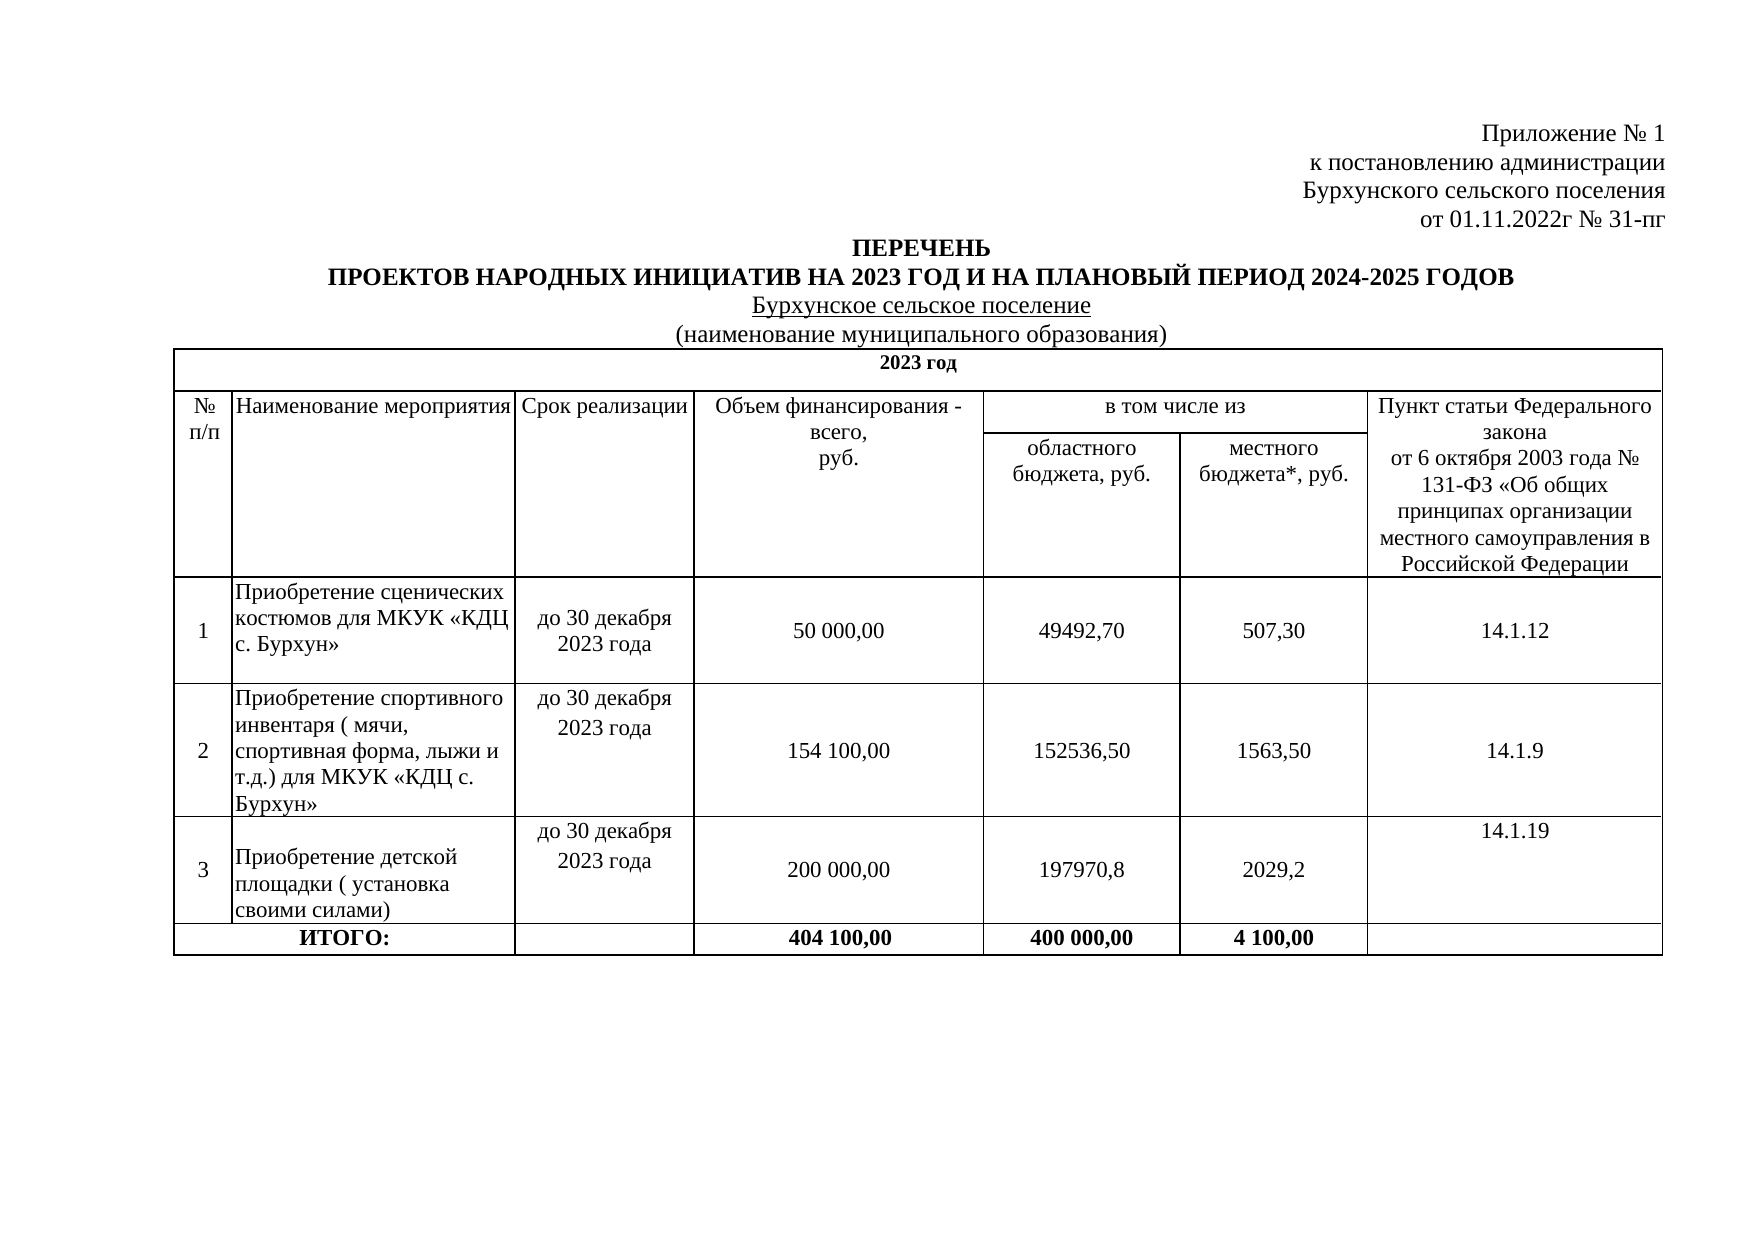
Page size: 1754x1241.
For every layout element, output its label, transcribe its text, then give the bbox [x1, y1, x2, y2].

text Приложение № 1 [177, 118, 1665, 147]
table_cell до 30 декабря 2023 года [516, 578, 693, 683]
table_cell 2029,2 [1181, 817, 1367, 922]
text ПРОЕКТОВ НАРОДНЫХ ИНИЦИАТИВ НА 2023 ГОД И НА ПЛАНОВЫЙ ПЕРИОД 2024-2025 ГОДОВ [177, 262, 1665, 291]
table_cell 14.1.12 [1368, 576, 1662, 683]
text (наименование муниципального образования) [177, 319, 1665, 348]
table_cell 154 100,00 [695, 684, 983, 816]
table_cell Пункт статьи Федерального закона от 6 октября 2003 года № 131-ФЗ «Об общих принципах организации местного самоуправления в Российской Федерации [1368, 390, 1662, 576]
table_cell 3 [175, 817, 231, 922]
table_cell до 30 декабря 2023 года [516, 817, 693, 922]
table_cell [516, 924, 693, 954]
table_cell Приобретение спортивного инвентаря ( мячи, спортивная форма, лыжи и т.д.) для МКУК «КДЦ с. Бурхун» [233, 684, 514, 816]
table_cell Приобретение сценических костюмов для МКУК «КДЦ с. Бурхун» [233, 578, 514, 683]
table_cell 152536,50 [984, 684, 1179, 816]
table_cell Наименование мероприятия [233, 392, 514, 576]
text от 01.11.2022г № 31-пг [177, 204, 1665, 233]
table_cell 507,30 [1181, 578, 1367, 683]
table_cell [1368, 923, 1662, 954]
table_cell 4 100,00 [1181, 924, 1367, 954]
table_cell 2 [175, 684, 231, 816]
table_cell Объем финансирования - всего, руб. [695, 392, 983, 576]
table_cell ИТОГО: [175, 924, 514, 954]
text Бурхунское сельское поселение [177, 291, 1665, 319]
table_cell № п/п [175, 392, 231, 576]
table_cell до 30 декабря 2023 года [516, 684, 693, 816]
text Бурхунского сельского поселения [177, 176, 1665, 204]
table_cell местного бюджета*, руб. [1181, 434, 1367, 576]
table_cell 404 100,00 [695, 924, 983, 954]
table_header 2023 год [175, 350, 1662, 390]
table_cell 14.1.9 [1368, 683, 1662, 816]
table_cell 49492,70 [984, 578, 1179, 683]
table_cell 1 [175, 578, 231, 683]
table_cell 197970,8 [984, 817, 1179, 922]
text ПЕРЕЧЕНЬ [177, 233, 1665, 262]
text к постановлению администрации [177, 147, 1665, 176]
table_cell Приобретение детской площадки ( установка своими силами) [233, 817, 514, 922]
table_cell Срок реализации [516, 392, 693, 576]
table_cell 400 000,00 [984, 924, 1179, 954]
table_cell 200 000,00 [695, 817, 983, 922]
table_cell 1563,50 [1181, 684, 1367, 816]
table_cell областного бюджета, руб. [984, 434, 1179, 576]
table_cell 50 000,00 [695, 578, 983, 683]
table_cell в том числе из [984, 392, 1367, 432]
table_cell 14.1.19 [1368, 816, 1662, 922]
